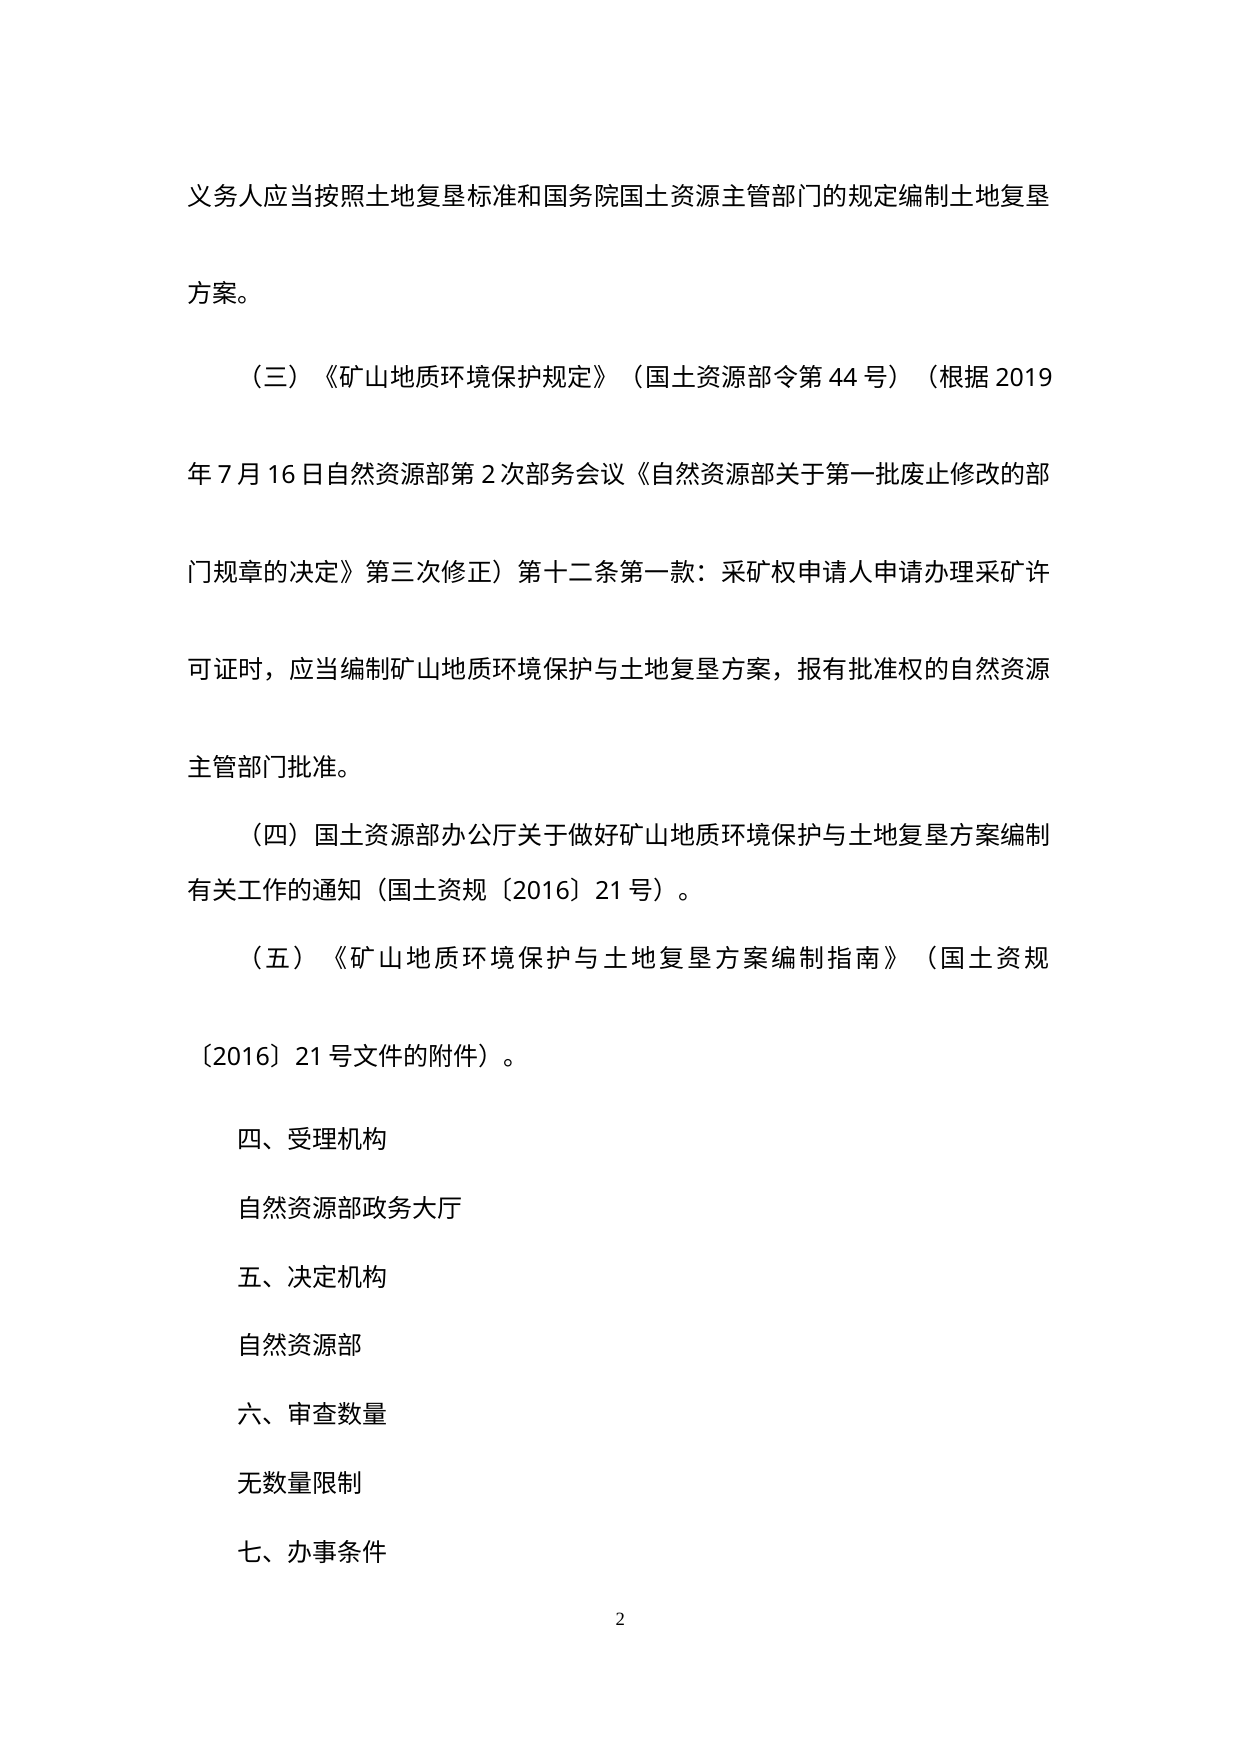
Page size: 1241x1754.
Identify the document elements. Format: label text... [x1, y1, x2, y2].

text 四、受理机构 [187, 1105, 1053, 1170]
text 自然资源部 [187, 1326, 1053, 1362]
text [187, 162, 1053, 324]
text 无数量限制 [187, 1463, 1053, 1499]
text 七、办事条件 [187, 1518, 1053, 1583]
text （四）国土资源部办公厅关于做好矿山地质环境保护与土地复垦方案编制有关工作的通知（国土资规〔2016〕21号）。 [187, 816, 1053, 906]
text 五、决定机构 [187, 1243, 1053, 1308]
text （五）《矿山地质环境保护与土地复垦方案编制指南》（国土资规〔2016〕21号文件的附件）。 [187, 924, 1053, 1087]
text （三）《矿山地质环境保护规定》（国土资源部令第44号）（根据2019年7月16日自然资源部第2次部务会议《自然资源部关于第一批废止修改的部门规章的决定》第三次修正）第十二条第一款：采矿权申请人申请办理采矿许可证时，应当编制矿山地质环境保护与土地复垦方案，报有批准权的自然资源主管部门批准。 [187, 343, 1053, 798]
text 自然资源部政务大厅 [187, 1188, 1053, 1224]
text 六、审查数量 [187, 1380, 1053, 1445]
